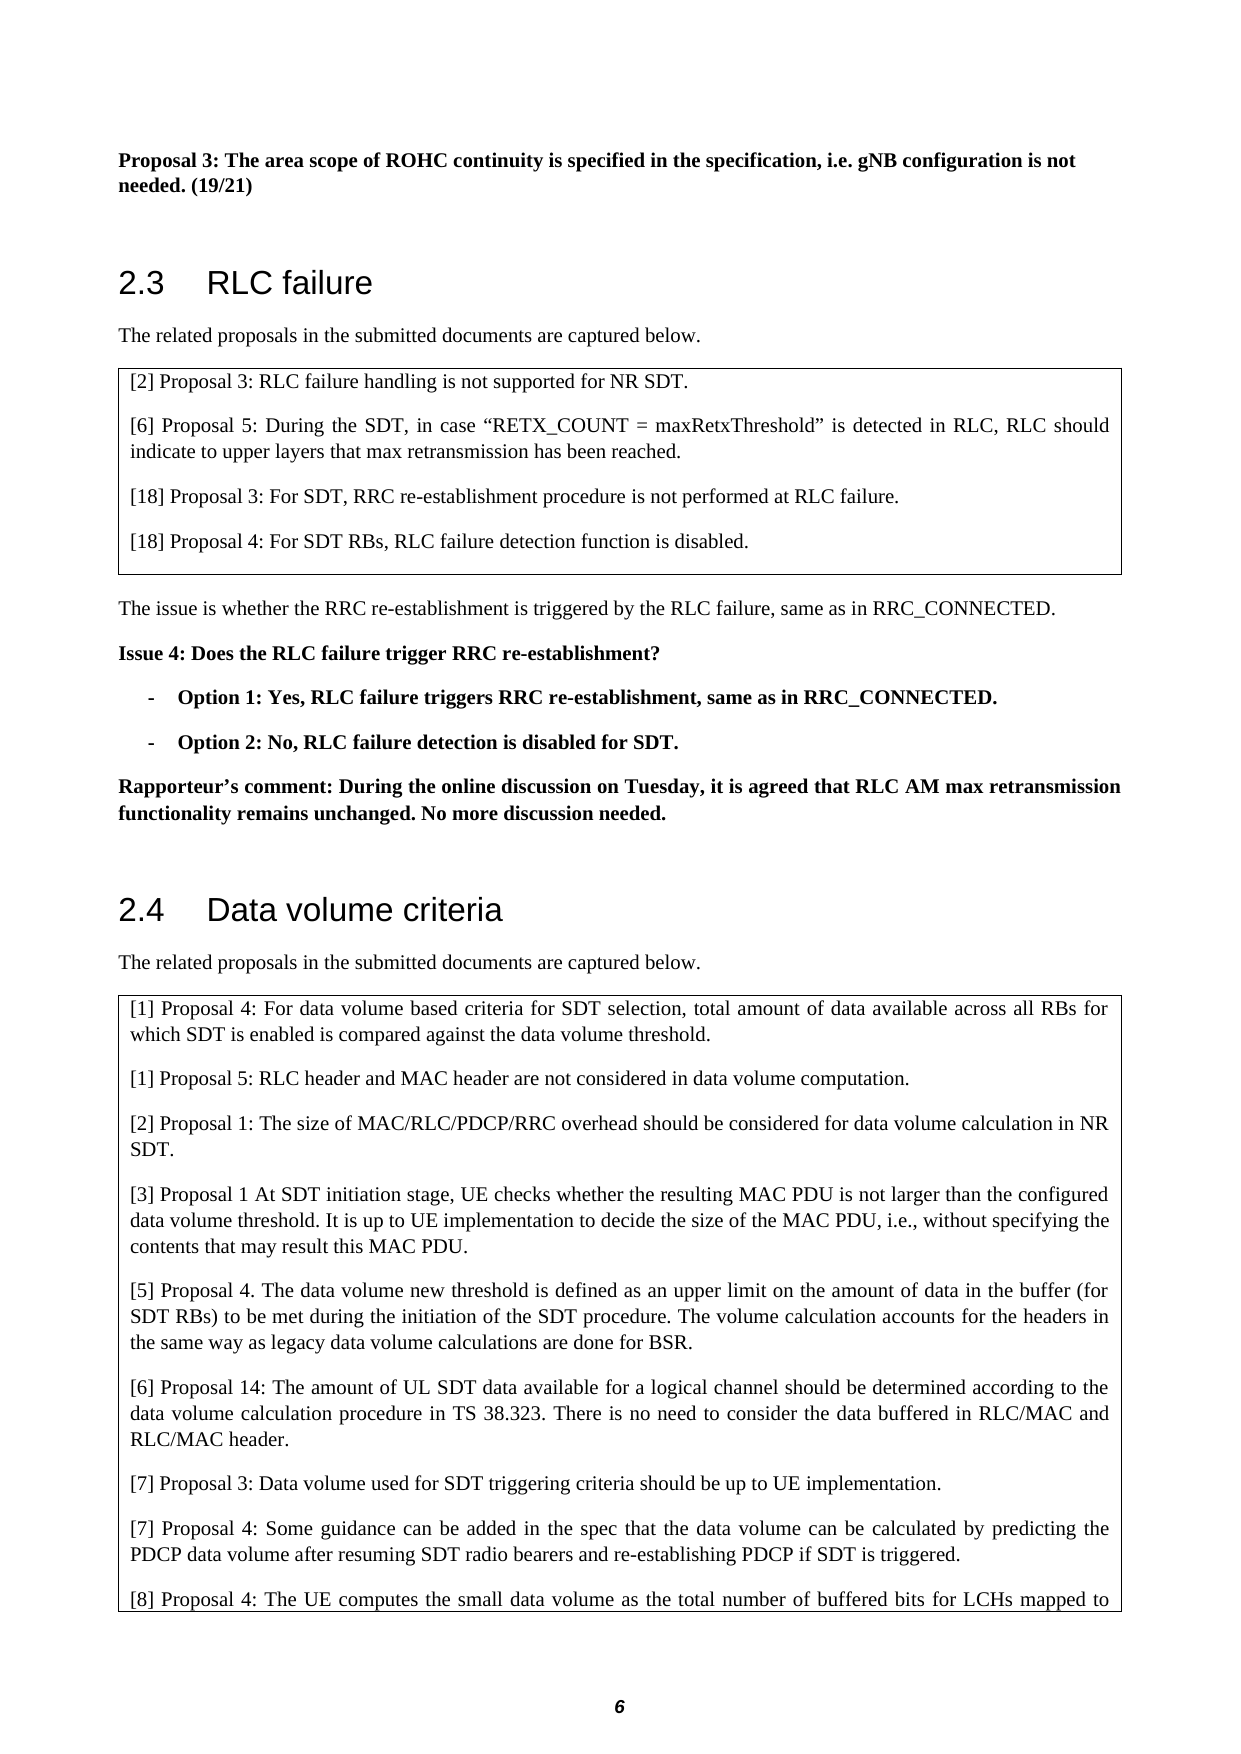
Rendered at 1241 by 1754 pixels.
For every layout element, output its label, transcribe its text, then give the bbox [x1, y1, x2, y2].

subtitle 2.3 RLC failure [118, 263, 1122, 301]
text Rapporteur’s comment: During the online discussion on Tuesday, it is agreed that RLC AM max retransmission functionality remains unchanged. No more discussion needed. [118, 774, 1122, 824]
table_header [119, 996, 1121, 1611]
text Issue 4: Does the RLC failure trigger RRC re-establishment? [118, 640, 1122, 664]
text The related proposals in the submitted documents are captured below. [118, 950, 1122, 974]
table_header [2] Proposal 3: RLC failure handling is not supported for NR SDT. [6] Proposal 5: During the SDT, in case “RETX_COUNT = maxRetxThreshold” is detected in RLC, RLC should indicate to upper layers that max retransmission has been reached. [18] Proposal 3: For SDT, RRC re-establishment procedure is not performed at RLC failure. [18] Proposal 4: For SDT RBs, RLC failure detection function is disabled. [119, 369, 1121, 573]
text - Option 2: No, RLC failure detection is disabled for SDT. [148, 730, 1122, 754]
text The related proposals in the submitted documents are captured below. [118, 323, 1122, 347]
text Proposal 3: The area scope of ROHC continuity is specified in the specification, i.e. gNB configuration is not needed. (19/21) [118, 147, 1122, 197]
text - Option 1: Yes, RLC failure triggers RRC re-establishment, same as in RRC_CONNECTED. [148, 685, 1122, 709]
text The issue is whether the RRC re-establishment is triggered by the RLC failure, same as in RRC_CONNECTED. [118, 596, 1122, 620]
subtitle 2.4 Data volume criteria [118, 890, 1122, 928]
